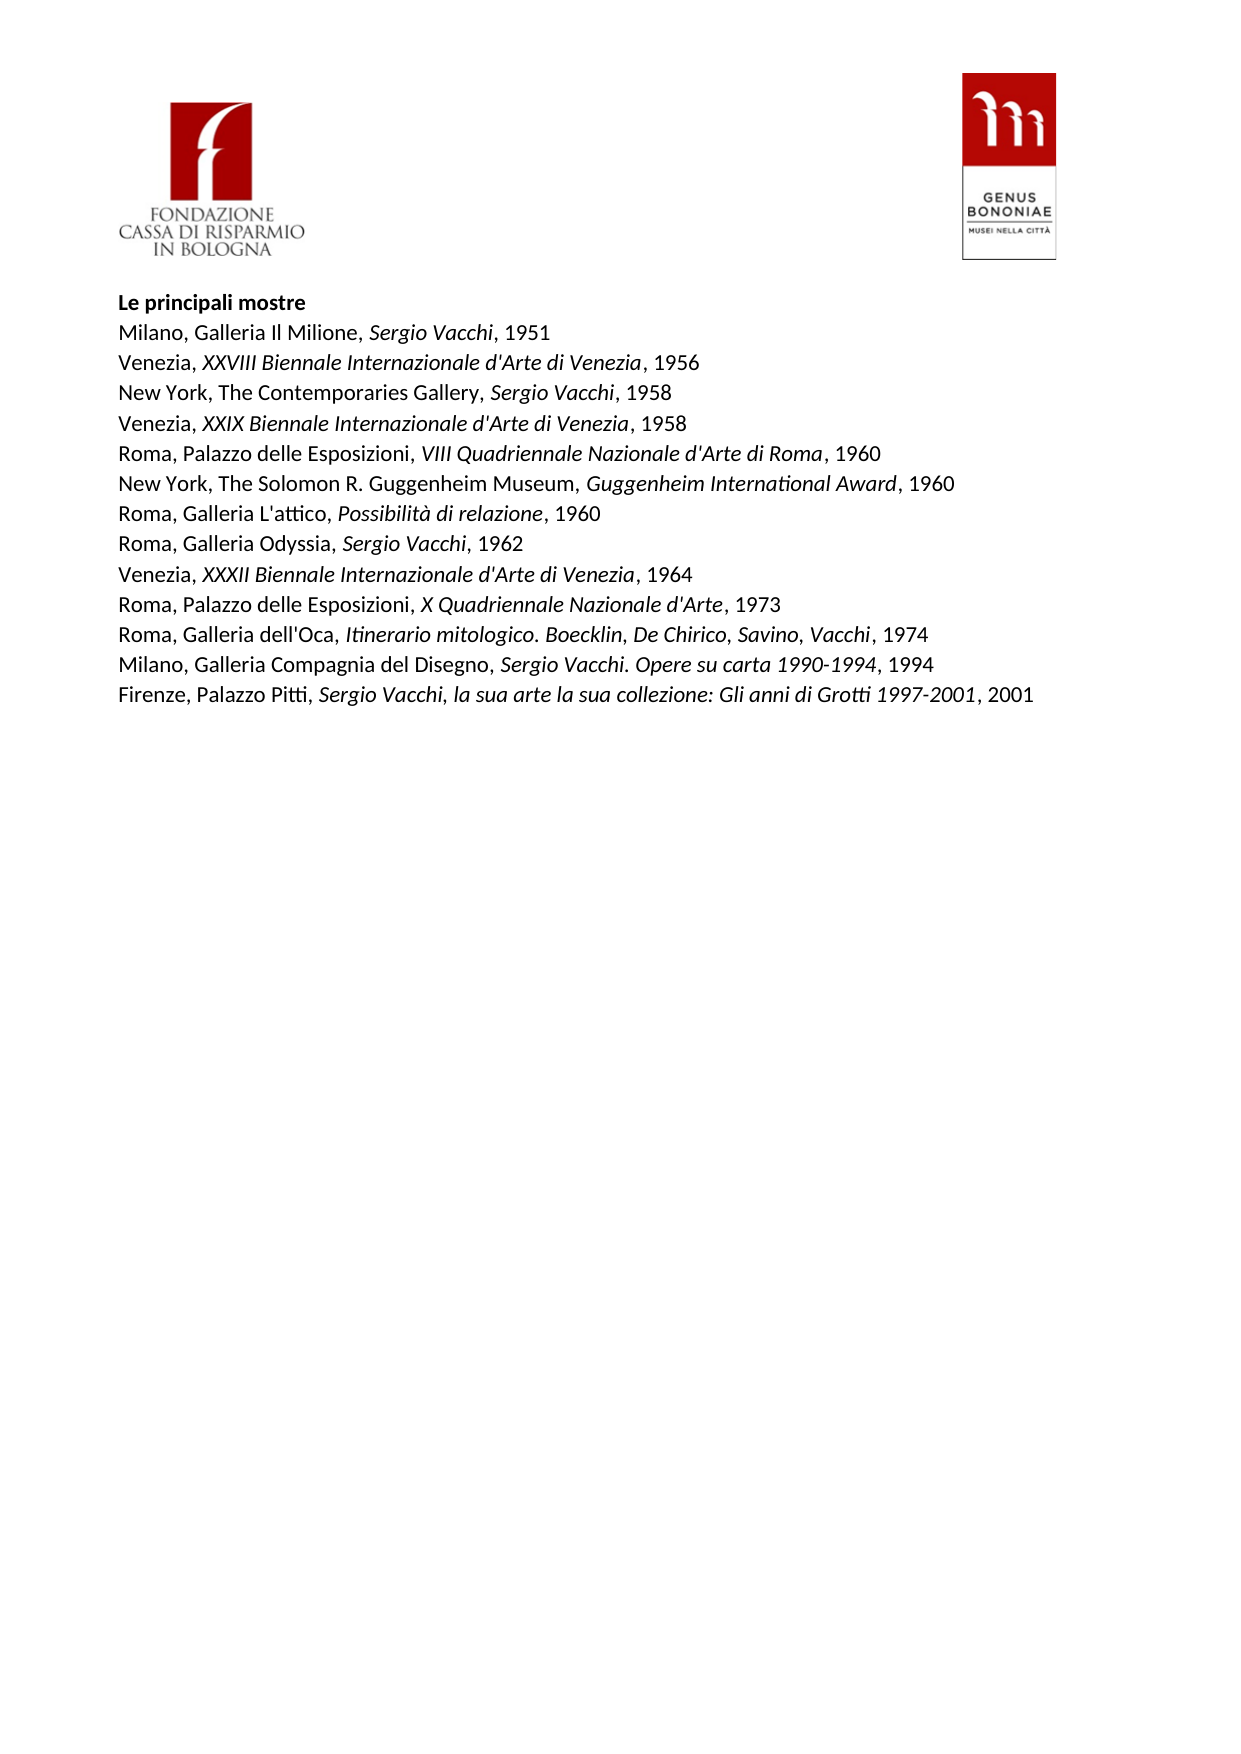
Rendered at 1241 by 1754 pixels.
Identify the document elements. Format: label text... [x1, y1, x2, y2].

text Roma, Palazzo delle Esposizioni, X Quadriennale Nazionale d'Arte, 1973 [118, 590, 1122, 618]
text New York, The Contemporaries Gallery, Sergio Vacchi, 1958 [118, 378, 1122, 406]
text Milano, Galleria Compagnia del Disegno, Sergio Vacchi. Opere su carta 1990-1994, 1994 [118, 650, 1122, 678]
text Roma, Galleria dell'Oca, Itinerario mitologico. Boecklin, De Chirico, Savino, Vacchi, 1974 [118, 620, 1122, 648]
text Le principali mostre [118, 288, 1122, 316]
picture [118, 102, 306, 260]
text Milano, Galleria Il Milione, Sergio Vacchi, 1951 [118, 318, 1122, 346]
text Venezia, XXIX Biennale Internazionale d'Arte di Venezia, 1958 Roma, Palazzo delle Esposizioni, VIII Quadriennale Nazionale d'Arte di Roma, 1960 New York, The Solomon R. Guggenheim Museum, Guggenheim International Award, 1960 Roma, Galleria L'attico, Possibilità di relazione, 1960 [118, 409, 1122, 527]
text Venezia, XXXII Biennale Internazionale d'Arte di Venezia, 1964 [118, 560, 1122, 588]
picture [962, 73, 1057, 260]
text Roma, Galleria Odyssia, Sergio Vacchi, 1962 [118, 529, 1122, 557]
text Firenze, Palazzo Pitti, Sergio Vacchi, la sua arte la sua collezione: Gli anni di Grotti 1997-2001, 2001 [118, 681, 1122, 708]
text Venezia, XXVIII Biennale Internazionale d'Arte di Venezia, 1956 [118, 348, 1122, 376]
